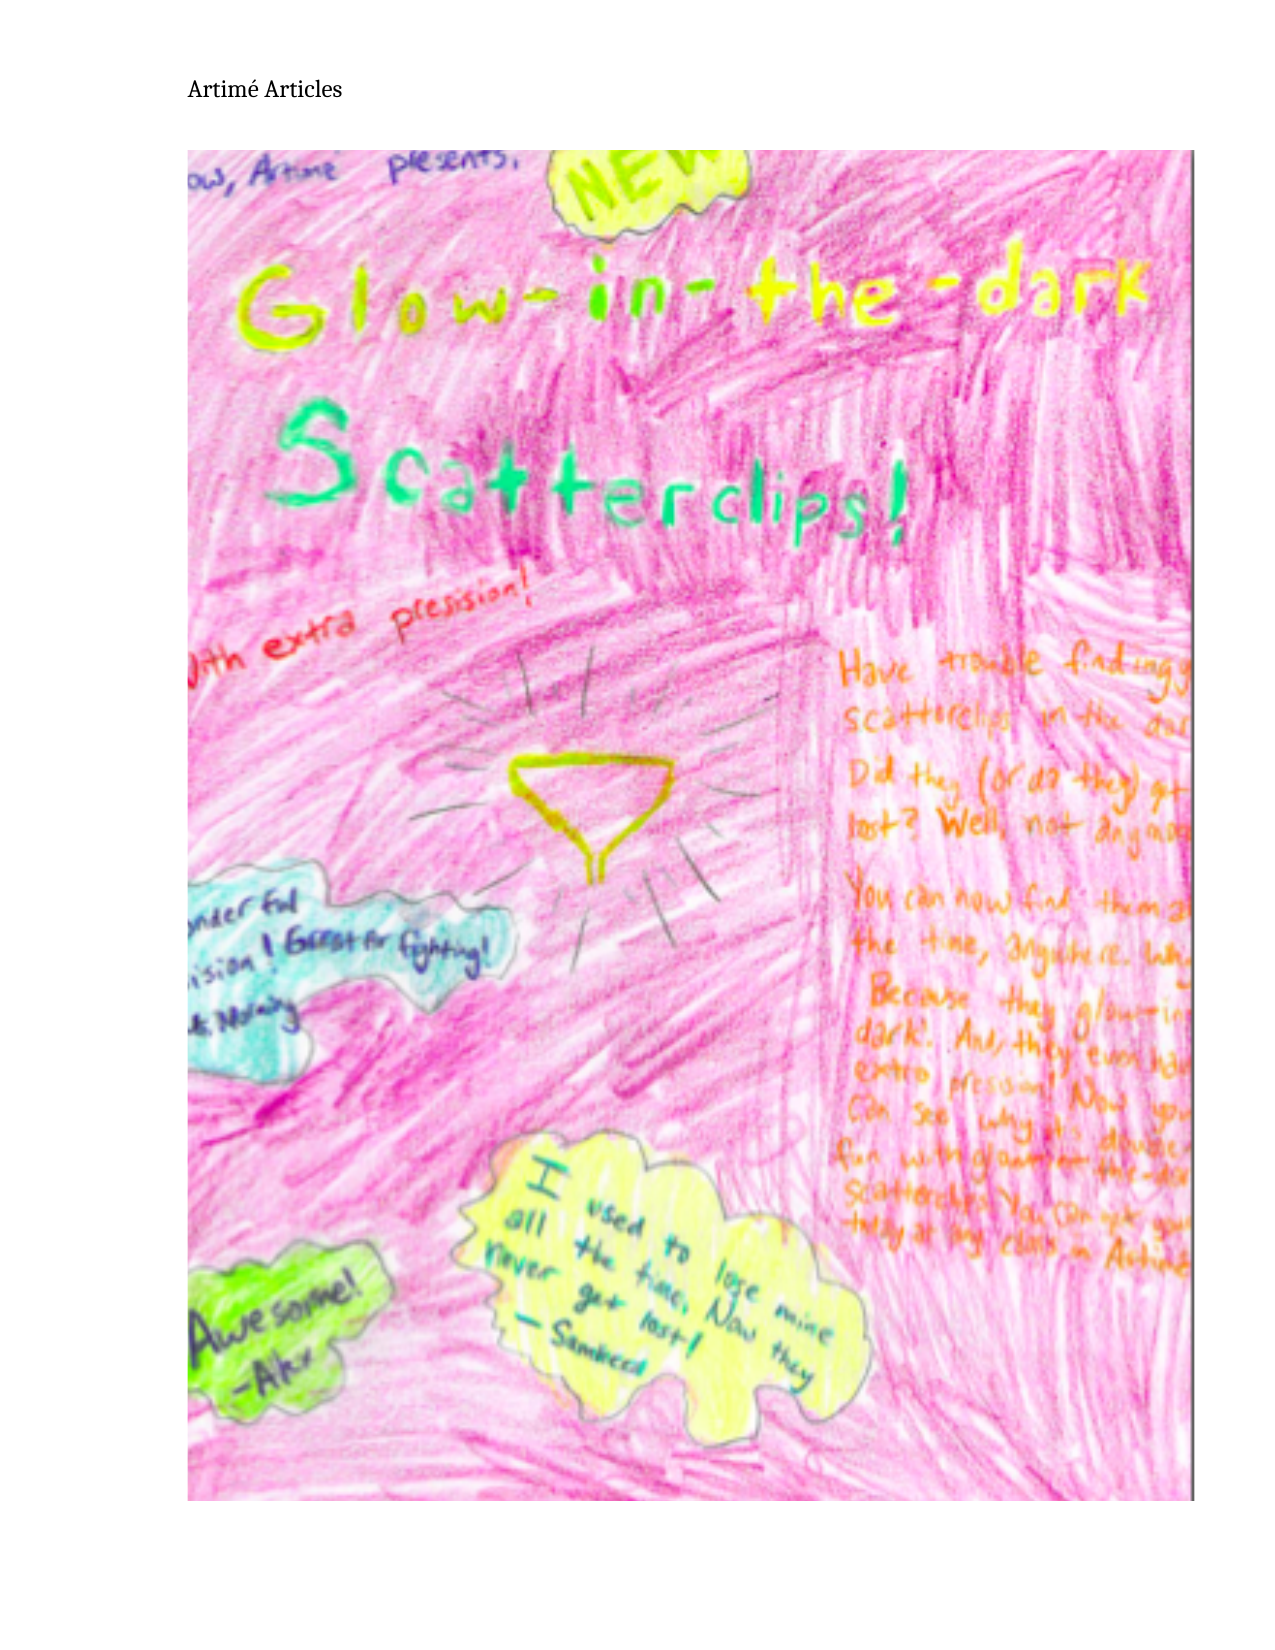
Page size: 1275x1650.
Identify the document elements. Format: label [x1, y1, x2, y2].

picture [187, 150, 1195, 1501]
